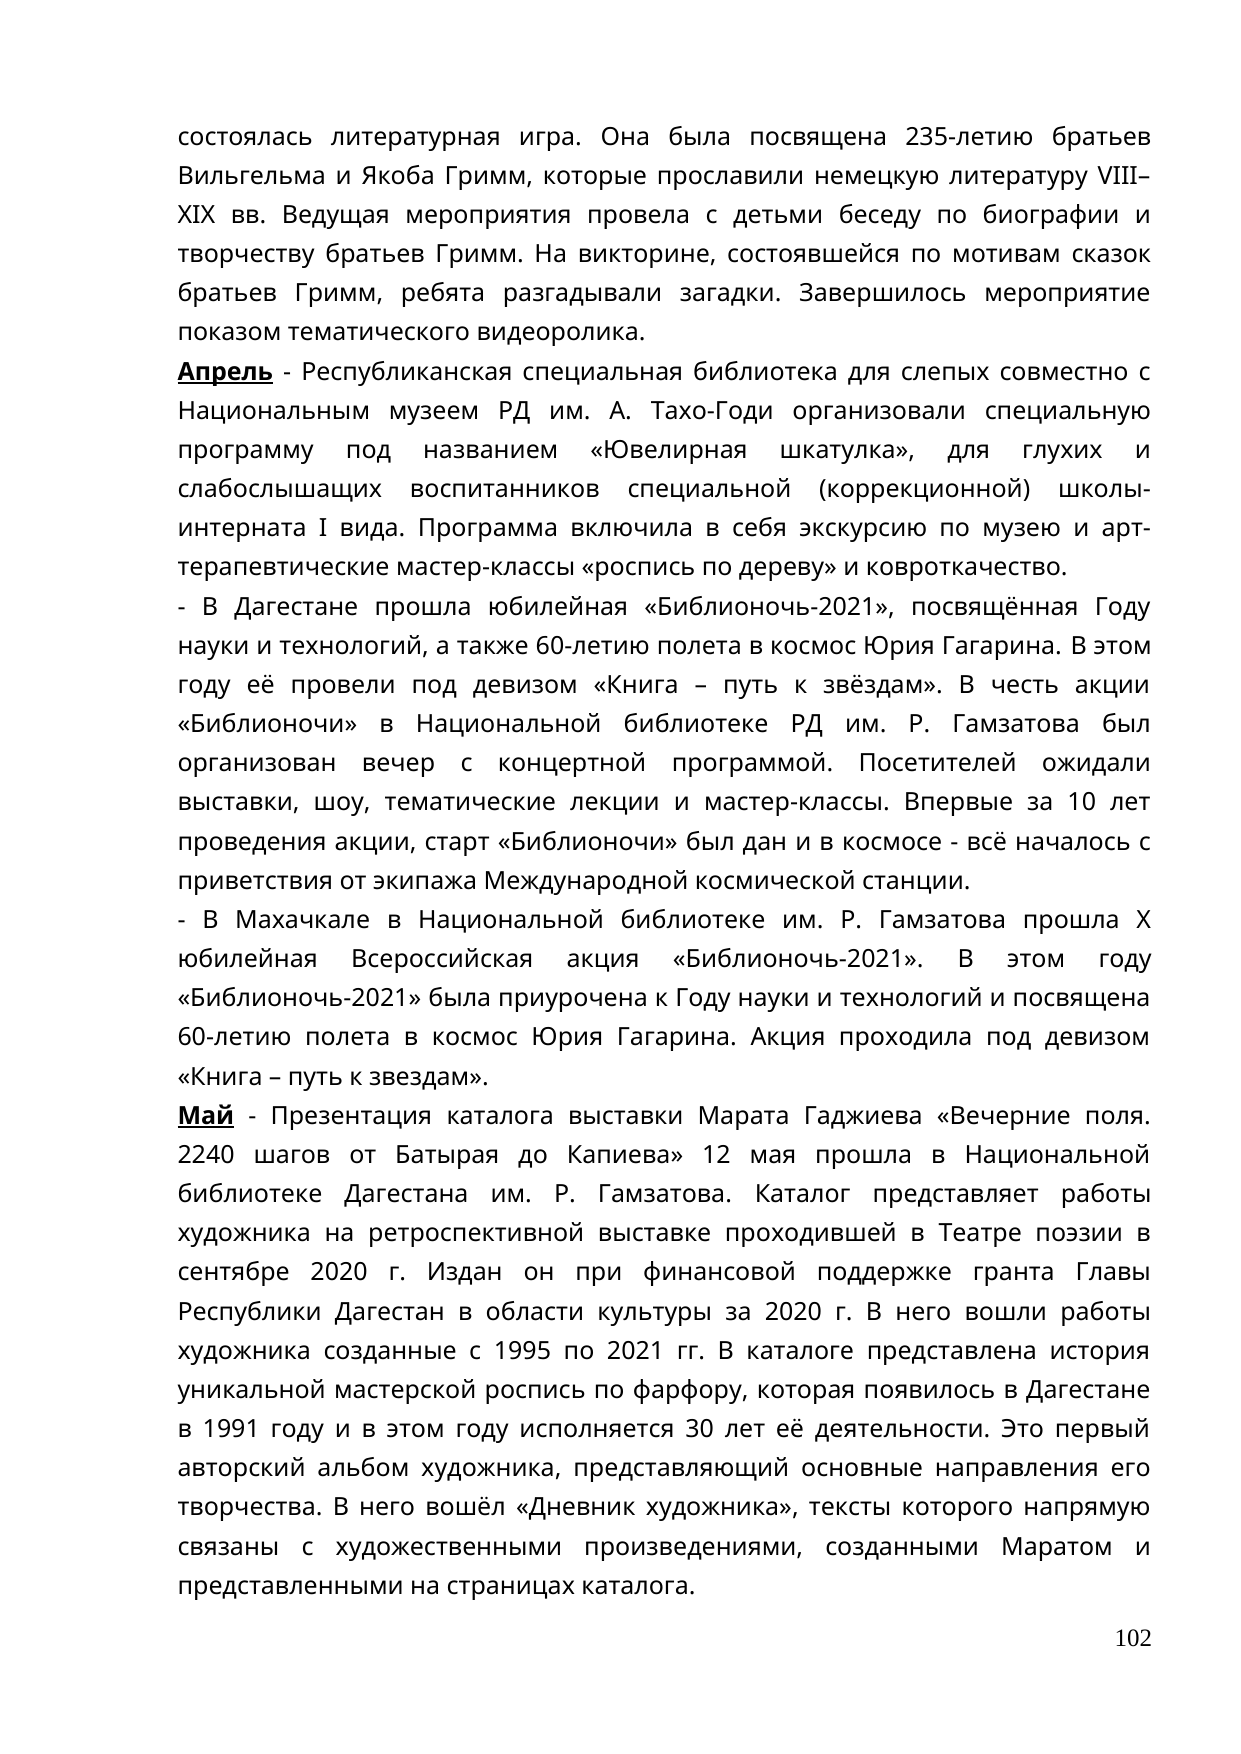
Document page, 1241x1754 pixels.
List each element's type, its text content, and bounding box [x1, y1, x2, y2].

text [177, 118, 1152, 348]
text Апрель - Республиканская специальная библиотека для слепых совместно с Национальным музеем РД им. А. Тахо-Годи организовали специальную программу под названием «Ювелирная шкатулка», для глухих и слабослышащих воспитанников специальной (коррекционной) школы-интерната I вида. Программа включила в себя экскурсию по музею и арт-терапевтические мастер-классы «роспись по дереву» и ковроткачество. [177, 353, 1152, 583]
text - В Дагестане прошла юбилейная «Библионочь-2021», посвящённая Году науки и технологий, а также 60-летию полета в космос Юрия Гагарина. В этом году её провели под девизом «Книга – путь к звёздам». В честь акции «Библионочи» в Национальной библиотеке РД им. Р. Гамзатова был организован вечер с концертной программой. Посетителей ожидали выставки, шоу, тематические лекции и мастер-классы. Впервые за 10 лет проведения акции, старт «Библионочи» был дан и в космосе - всё началось с приветствия от экипажа Международной космической станции. [177, 588, 1152, 896]
text Май - Презентация каталога выставки Марата Гаджиева «Вечерние поля. 2240 шагов от Батырая до Капиева» 12 мая прошла в Национальной библиотеке Дагестана им. Р. Гамзатова. Каталог представляет работы художника на ретроспективной выставке проходившей в Театре поэзии в сентябре 2020 г. Издан он при финансовой поддержке гранта Главы Республики Дагестан в области культуры за 2020 г. В него вошли работы художника созданные с 1995 по 2021 гг. В каталоге представлена история уникальной мастерской роспись по фарфору, которая появилось в Дагестане в 1991 году и в этом году исполняется 30 лет её деятельности. Это первый авторский альбом художника, представляющий основные направления его творчества. В него вошёл «Дневник художника», тексты которого напрямую связаны с художественными произведениями, созданными Маратом и представленными на страницах каталога. [177, 1097, 1152, 1601]
text - В Махачкале в Национальной библиотеке им. Р. Гамзатова прошла X юбилейная Всероссийская акция «Библионочь-2021». В этом году «Библионочь-2021» была приурочена к Году науки и технологий и посвящена 60-летию полета в космос Юрия Гагарина. Акция проходила под девизом «Книга – путь к звездам». [177, 901, 1152, 1092]
